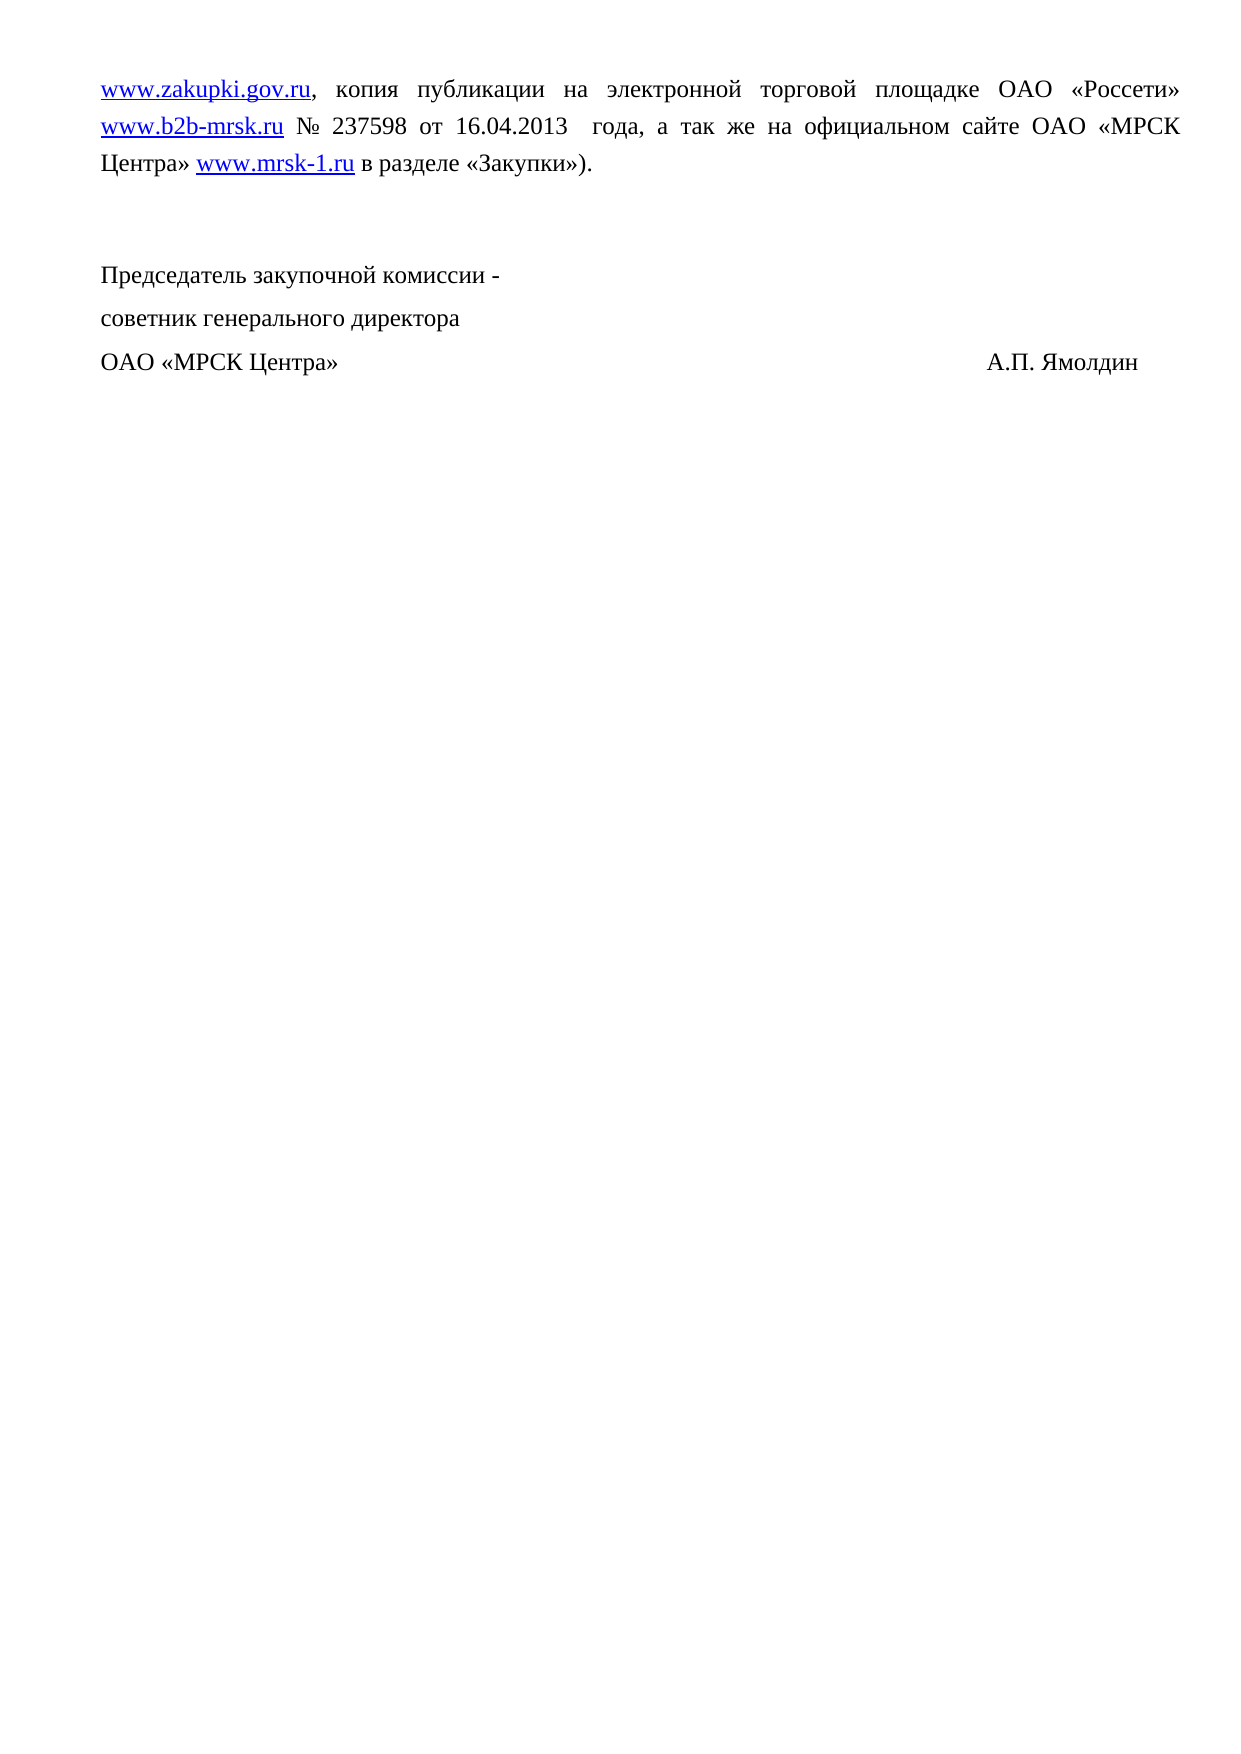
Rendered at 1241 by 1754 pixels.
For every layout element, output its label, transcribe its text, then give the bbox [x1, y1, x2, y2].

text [100, 74, 1181, 177]
text советник генерального директора [100, 303, 1181, 332]
text Председатель закупочной комиссии - [100, 260, 1181, 289]
text ОАО «МРСК Центра» А.П. Ямолдин [100, 347, 1181, 375]
